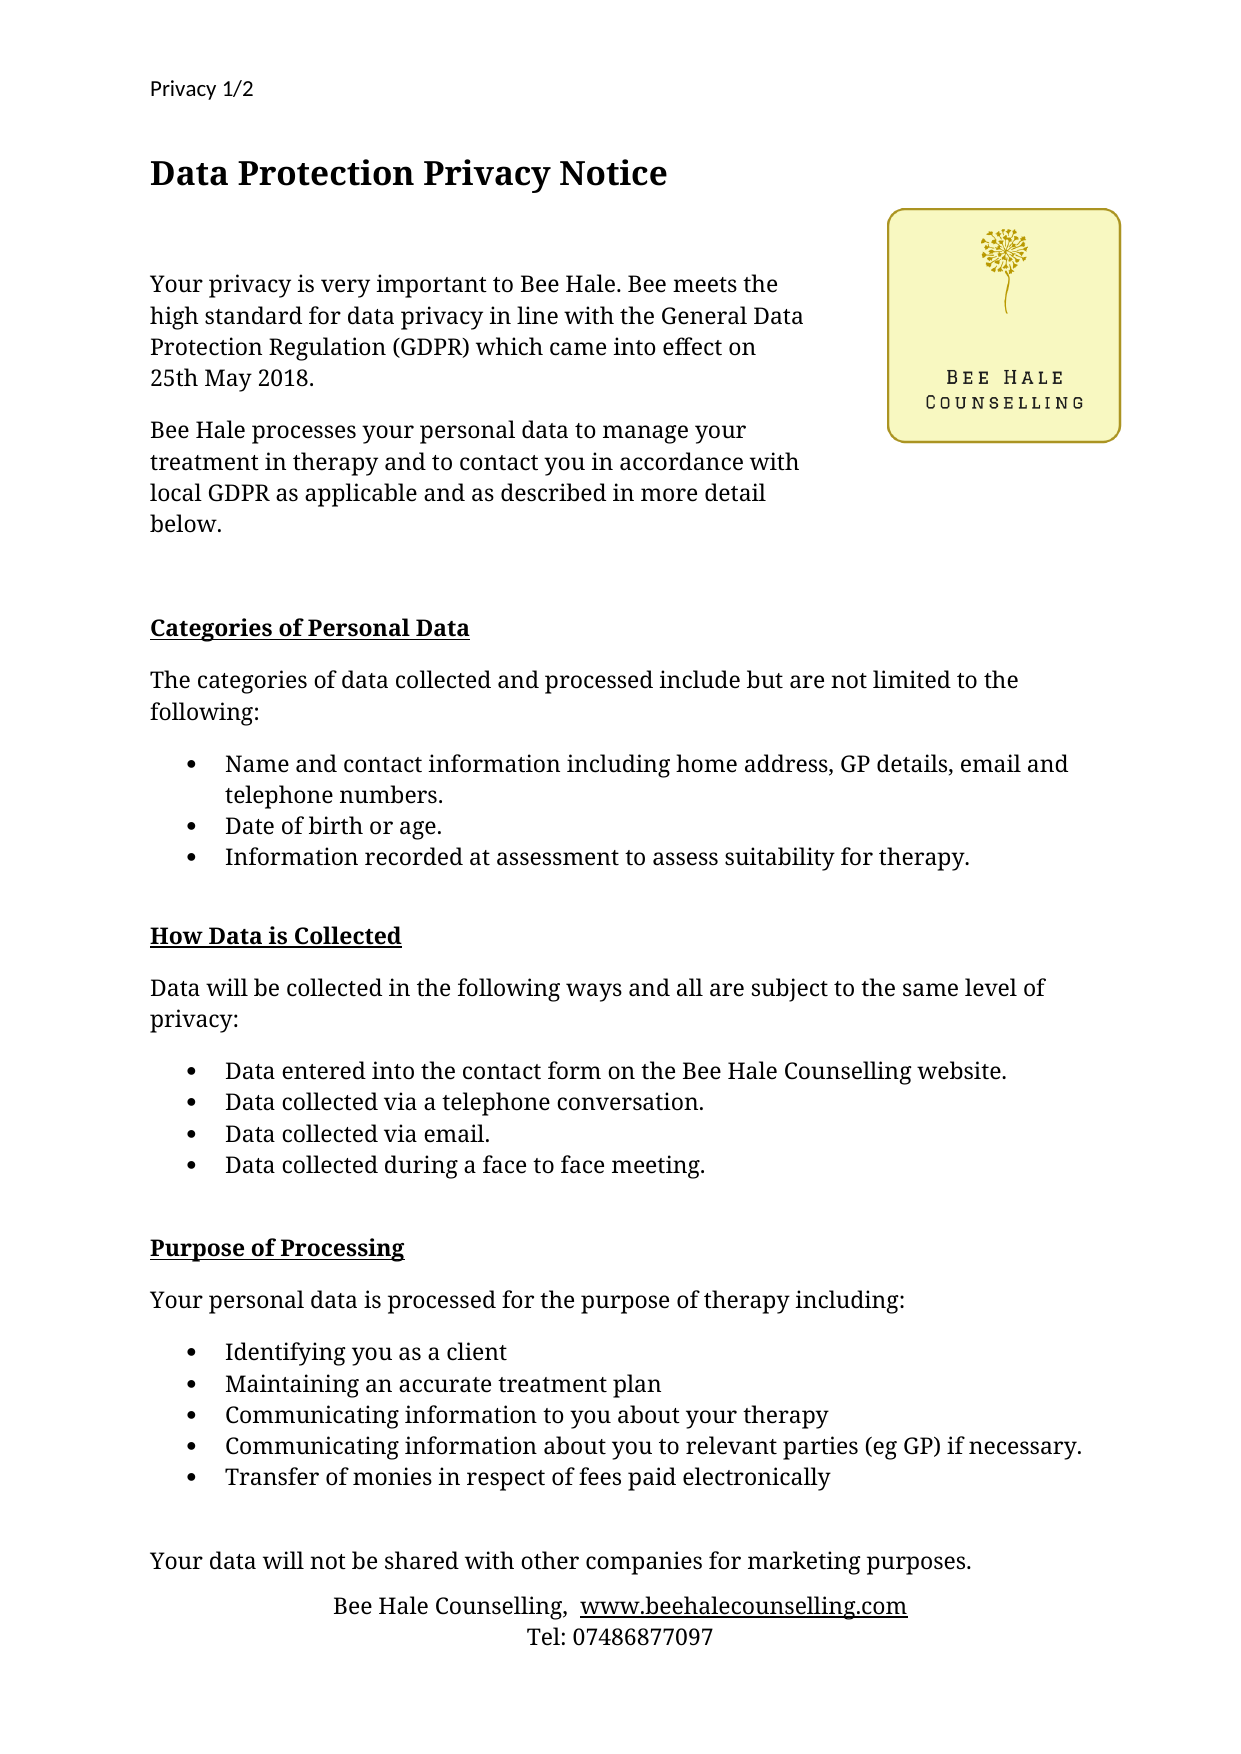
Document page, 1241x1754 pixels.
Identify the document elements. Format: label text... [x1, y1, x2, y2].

list Information recorded at assessment to assess suitability for therapy. [187, 841, 1090, 872]
picture [828, 150, 1180, 502]
list Name and contact information including home address, GP details, email and telephone numbers. [187, 747, 1090, 810]
text Your personal data is processed for the purpose of therapy including: [150, 1284, 1090, 1316]
text Data will be collected in the following ways and all are subject to the same level of privacy: [150, 972, 1090, 1034]
text How Data is Collected [150, 920, 1090, 951]
list Data collected during a face to face meeting. [187, 1149, 1090, 1180]
list Date of birth or age. [187, 810, 1090, 841]
text The categories of data collected and processed include but are not limited to the following: [150, 664, 1090, 727]
list Communicating information about you to relevant parties (eg GP) if necessary. [187, 1430, 1090, 1461]
list Maintaining an accurate treatment plan [187, 1368, 1090, 1399]
text Purpose of Processing [150, 1232, 1090, 1263]
list Identifying you as a client [187, 1336, 1090, 1368]
text Data Protection Privacy Notice [150, 150, 828, 195]
list Data entered into the contact form on the Bee Hale Counselling website. [187, 1055, 1090, 1086]
list Communicating information to you about your therapy [187, 1399, 1090, 1430]
list Transfer of monies in respect of fees paid electronically [187, 1461, 1090, 1493]
text Categories of Personal Data [150, 612, 1090, 643]
text Your data will not be shared with other companies for marketing purposes. [150, 1545, 1090, 1576]
list Data collected via email. [187, 1118, 1090, 1149]
text Bee Hale processes your personal data to manage your treatment in therapy and to contact you in accordance with local GDPR as applicable and as described in more detail below. [150, 414, 1090, 539]
list Data collected via a telephone conversation. [187, 1086, 1090, 1118]
text Your privacy is very important to Bee Hale. Bee meets the high standard for data privacy in line with the General Data Protection Regulation (GDPR) which came into effect on 25th May 2018. [150, 268, 828, 393]
